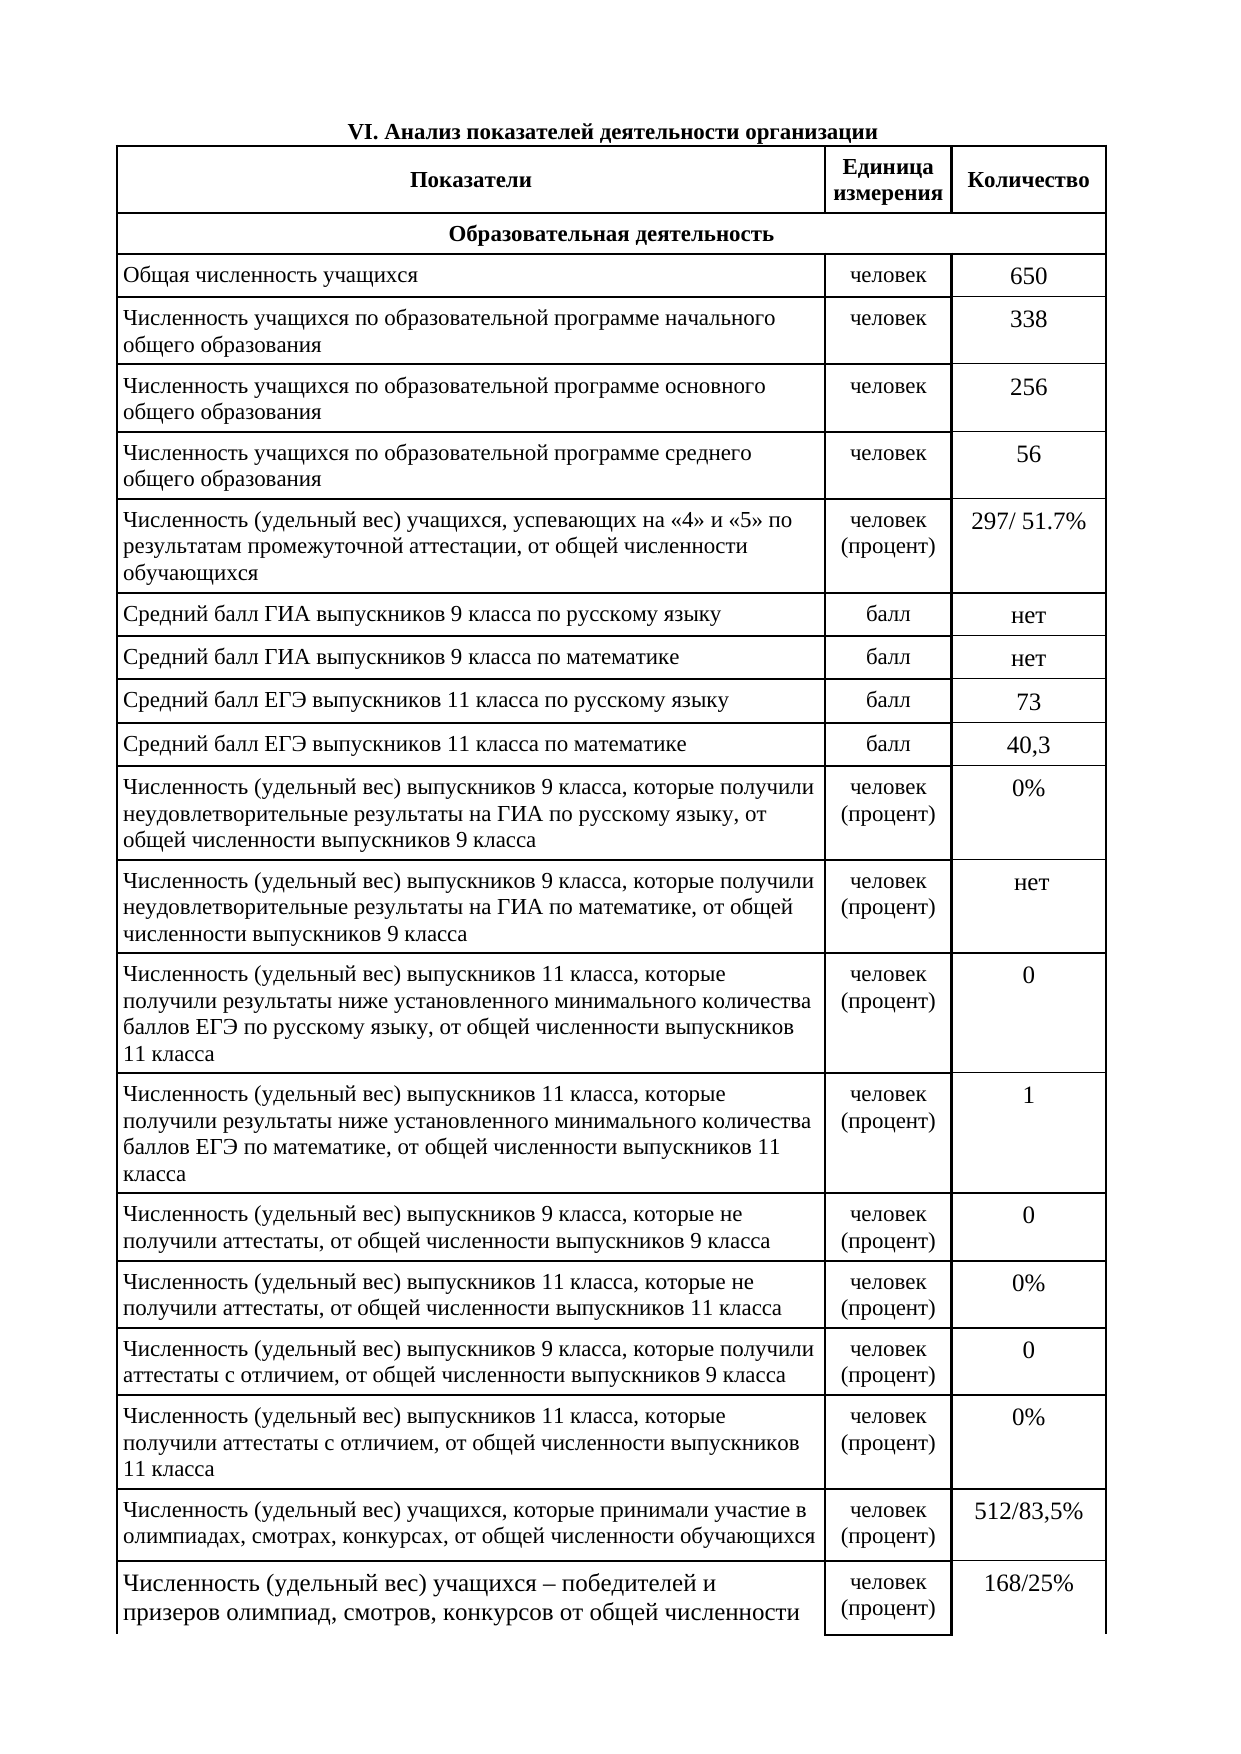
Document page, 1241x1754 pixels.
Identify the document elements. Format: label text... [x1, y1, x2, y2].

table_cell 73 [953, 679, 1105, 722]
table_cell 512/83,5% [953, 1490, 1105, 1560]
table_cell 338 [953, 297, 1105, 363]
table_cell нет [953, 594, 1105, 635]
text VI. Анализ показателей деятельности организации [118, 118, 1107, 144]
table_cell человек (процент) [826, 1194, 950, 1259]
table_cell балл [826, 594, 950, 635]
table_cell Численность (удельный вес) учащихся, которые принимали участие в олимпиадах, смотрах, конкурсах, от общей численности обучающихся [118, 1490, 824, 1560]
table_cell Численность учащихся по образовательной программе основного общего образования [118, 365, 824, 431]
table_cell Средний балл ЕГЭ выпускников 11 класса по русскому языку [118, 680, 824, 722]
table_cell 56 [953, 432, 1105, 498]
table_cell человек (процент) [826, 1396, 950, 1488]
table_cell человек (процент) [826, 1329, 950, 1394]
table_cell человек (процент) [826, 1562, 950, 1634]
table_cell Численность (удельный вес) выпускников 11 класса, которые получили аттестаты с отличием, от общей численности выпускников 11 класса [118, 1396, 824, 1488]
table_cell человек (процент) [826, 861, 950, 952]
table_cell Средний балл ГИА выпускников 9 класса по математике [118, 637, 824, 678]
table_cell Численность учащихся по образовательной программе среднего общего образования [118, 433, 824, 498]
table_cell Численность (удельный вес) выпускников 11 класса, которые получили результаты ниже установленного минимального количества баллов ЕГЭ по математике, от общей численности выпускников 11 класса [118, 1074, 824, 1192]
table_cell человек [826, 365, 950, 431]
table_cell нет [953, 636, 1105, 678]
table_cell 0 [953, 1329, 1105, 1394]
table_cell 256 [953, 364, 1105, 431]
table_cell Общая численность учащихся [118, 255, 824, 296]
table_cell Численность (удельный вес) выпускников 9 класса, которые не получили аттестаты, от общей численности выпускников 9 класса [118, 1194, 824, 1259]
table_cell 0% [953, 766, 1105, 858]
table_cell 650 [953, 255, 1105, 296]
table_cell человек [826, 298, 950, 363]
table_cell Численность (удельный вес) выпускников 9 класса, которые получили неудовлетворительные результаты на ГИА по математике, от общей численности выпускников 9 класса [118, 861, 824, 952]
table_cell Численность (удельный вес) учащихся, успевающих на «4» и «5» по результатам промежуточной аттестации, от общей численности обучающихся [118, 500, 824, 592]
table_cell человек (процент) [826, 1262, 950, 1327]
table_cell балл [826, 680, 950, 722]
table_cell человек (процент) [826, 1490, 950, 1560]
table_header Количество [953, 147, 1105, 212]
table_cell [118, 1562, 824, 1634]
table_cell 0 [953, 1194, 1105, 1259]
table_cell Численность (удельный вес) выпускников 9 класса, которые получили неудовлетворительные результаты на ГИА по русскому языку, от общей численности выпускников 9 класса [118, 767, 824, 858]
table_cell 0 [953, 954, 1105, 1072]
table_cell 40,3 [953, 723, 1105, 765]
table_cell Образовательная деятельность [118, 214, 1105, 253]
table_cell 168/25% [953, 1561, 1105, 1634]
table_cell 1 [953, 1073, 1105, 1192]
table_header Показатели [118, 147, 824, 212]
table_header Единица измерения [826, 147, 950, 212]
table_cell балл [826, 637, 950, 678]
table_cell человек [826, 255, 950, 296]
table_cell балл [826, 724, 950, 765]
table_cell человек (процент) [826, 954, 950, 1072]
table_cell Численность (удельный вес) выпускников 11 класса, которые не получили аттестаты, от общей численности выпускников 11 класса [118, 1262, 824, 1327]
table_cell Средний балл ЕГЭ выпускников 11 класса по математике [118, 724, 824, 765]
table_cell Численность учащихся по образовательной программе начального общего образования [118, 298, 824, 363]
table_cell 0% [953, 1396, 1105, 1488]
table_cell человек (процент) [826, 767, 950, 858]
table_cell 0% [953, 1262, 1105, 1327]
table_cell Численность (удельный вес) выпускников 9 класса, которые получили аттестаты с отличием, от общей численности выпускников 9 класса [118, 1329, 824, 1394]
table_cell человек [826, 433, 950, 498]
table_cell нет [953, 860, 1105, 952]
table_cell 297/ 51.7% [953, 499, 1105, 592]
table_cell человек (процент) [826, 500, 950, 592]
table_cell Численность (удельный вес) выпускников 11 класса, которые получили результаты ниже установленного минимального количества баллов ЕГЭ по русскому языку, от общей численности выпускников 11 класса [118, 954, 824, 1072]
table_cell человек (процент) [826, 1074, 950, 1192]
table_cell Средний балл ГИА выпускников 9 класса по русскому языку [118, 594, 824, 635]
